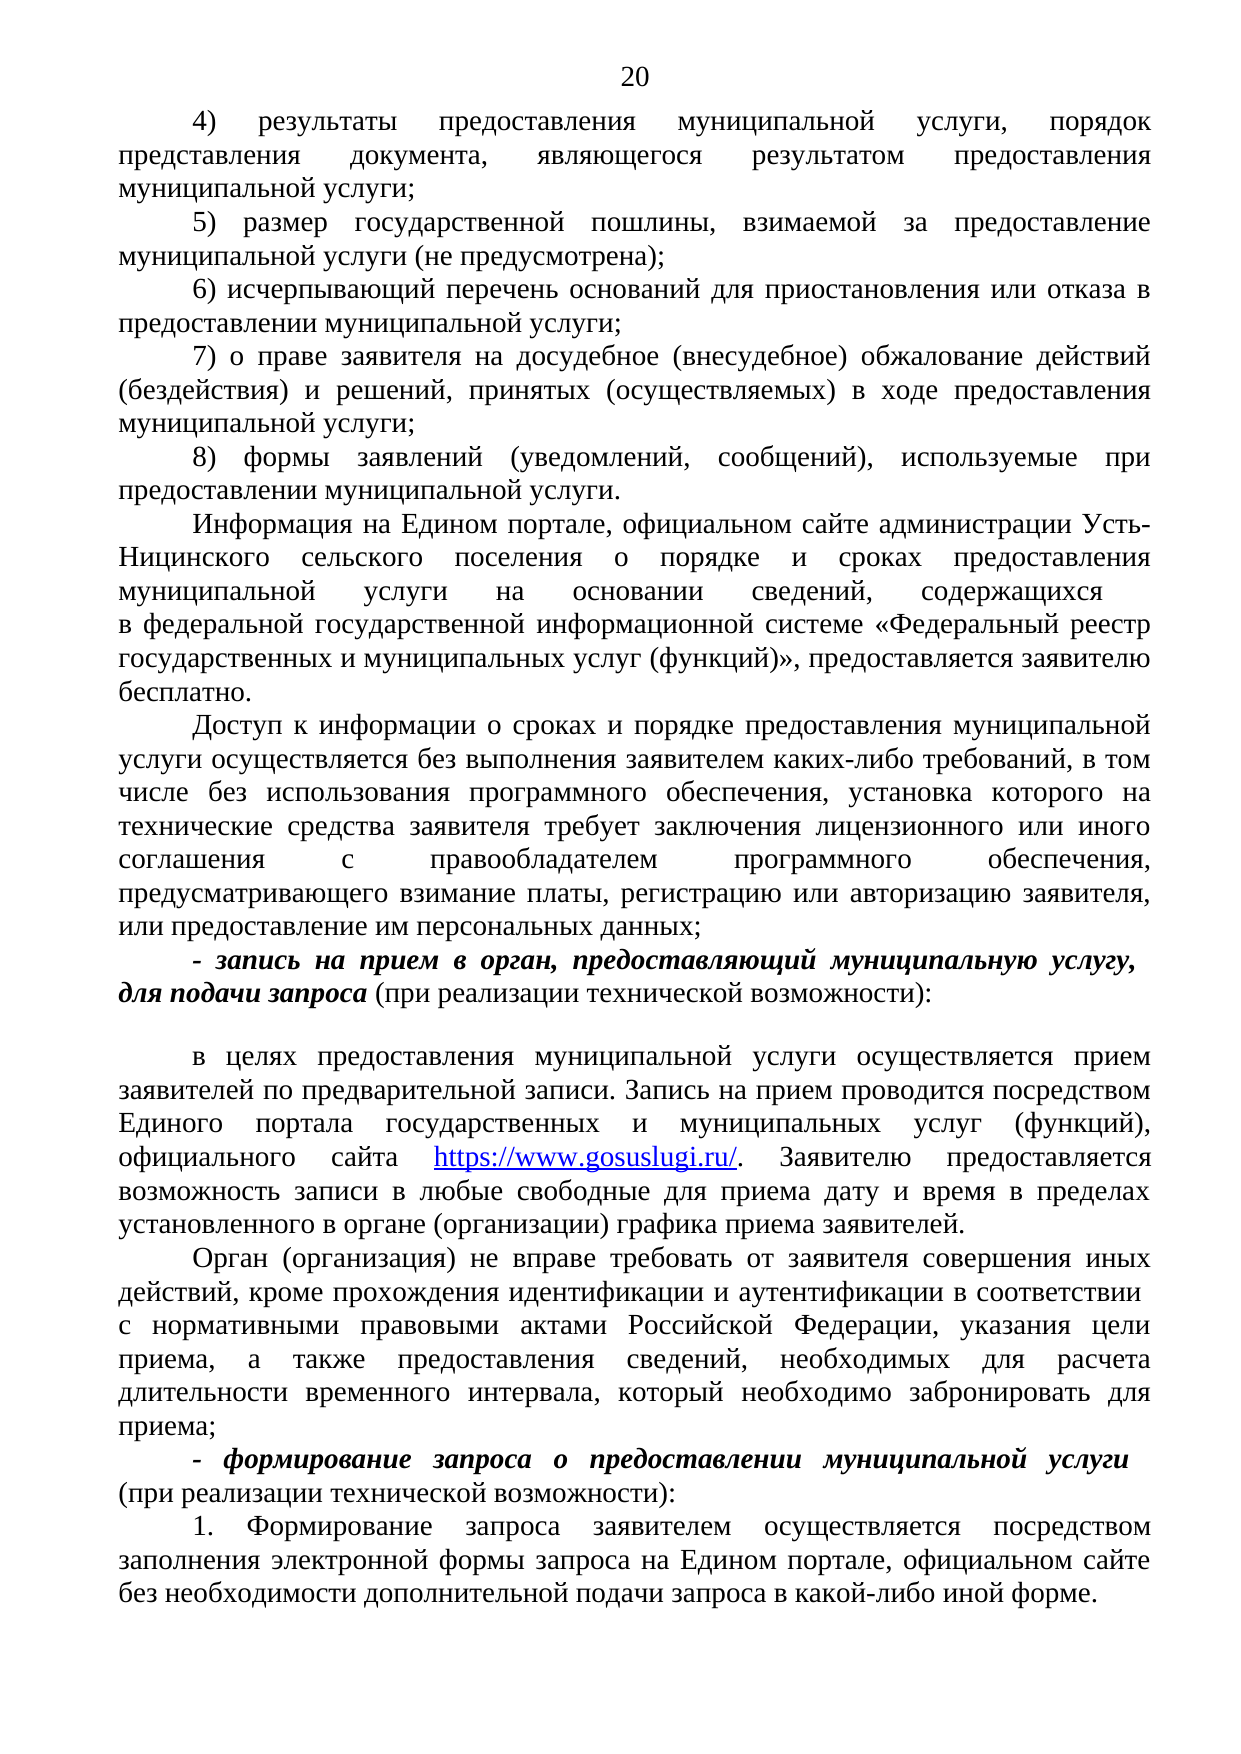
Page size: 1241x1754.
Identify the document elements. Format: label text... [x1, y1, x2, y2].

text 8) формы заявлений (уведомлений, сообщений), используемые при предоставлении муниципальной услуги. [118, 439, 1152, 506]
text 7) о праве заявителя на досудебное (внесудебное) обжалование действий (бездействия) и решений, принятых (осуществляемых) в ходе предоставления муниципальной услуги; [118, 338, 1152, 439]
text Орган (организация) не вправе требовать от заявителя совершения иных действий, кроме прохождения идентификации и аутентификации в соответствии с нормативными правовыми актами Российской Федерации, указания цели приема, а также предоставления сведений, необходимых для расчета длительности временного интервала, который необходимо забронировать для приема; [118, 1240, 1152, 1441]
text - формирование запроса о предоставлении муниципальной услуги (при реализации технической возможности): [118, 1441, 1152, 1508]
text в целях предоставления муниципальной услуги осуществляется прием заявителей по предварительной записи. Запись на прием проводится посредством Единого портала государственных и муниципальных услуг (функций), официального сайта https://www.gosuslugi.ru/. Заявителю предоставляется возможность записи в любые свободные для приема дату и время в пределах установленного в органе (организации) графика приема заявителей. [118, 1038, 1152, 1240]
text 5) размер государственной пошлины, взимаемой за предоставление муниципальной услуги (не предусмотрена); [118, 204, 1152, 271]
text - запись на прием в орган, предоставляющий муниципальную услугу, для подачи запроса (при реализации технической возможности): [118, 942, 1152, 1009]
text 4) результаты предоставления муниципальной услуги, порядок представления документа, являющегося результатом предоставления муниципальной услуги; [118, 103, 1152, 204]
text Доступ к информации о сроках и порядке предоставления муниципальной услуги осуществляется без выполнения заявителем каких-либо требований, в том числе без использования программного обеспечения, установка которого на технические средства заявителя требует заключения лицензионного или иного соглашения с правообладателем программного обеспечения, предусматривающего взимание платы, регистрацию или авторизацию заявителя, или предоставление им персональных данных; [118, 707, 1152, 942]
text Информация на Едином портале, официальном сайте администрации Усть-Ницинского сельского поселения о порядке и сроках предоставления муниципальной услуги на основании сведений, содержащихся в федеральной государственной информационной системе «Федеральный реестр государственных и муниципальных услуг (функций)», предоставляется заявителю бесплатно. [118, 506, 1152, 707]
text 6) исчерпывающий перечень оснований для приостановления или отказа в предоставлении муниципальной услуги; [118, 271, 1152, 338]
text 1. Формирование запроса заявителем осуществляется посредством заполнения электронной формы запроса на Едином портале, официальном сайте без необходимости дополнительной подачи запроса в какой-либо иной форме. [118, 1508, 1152, 1609]
